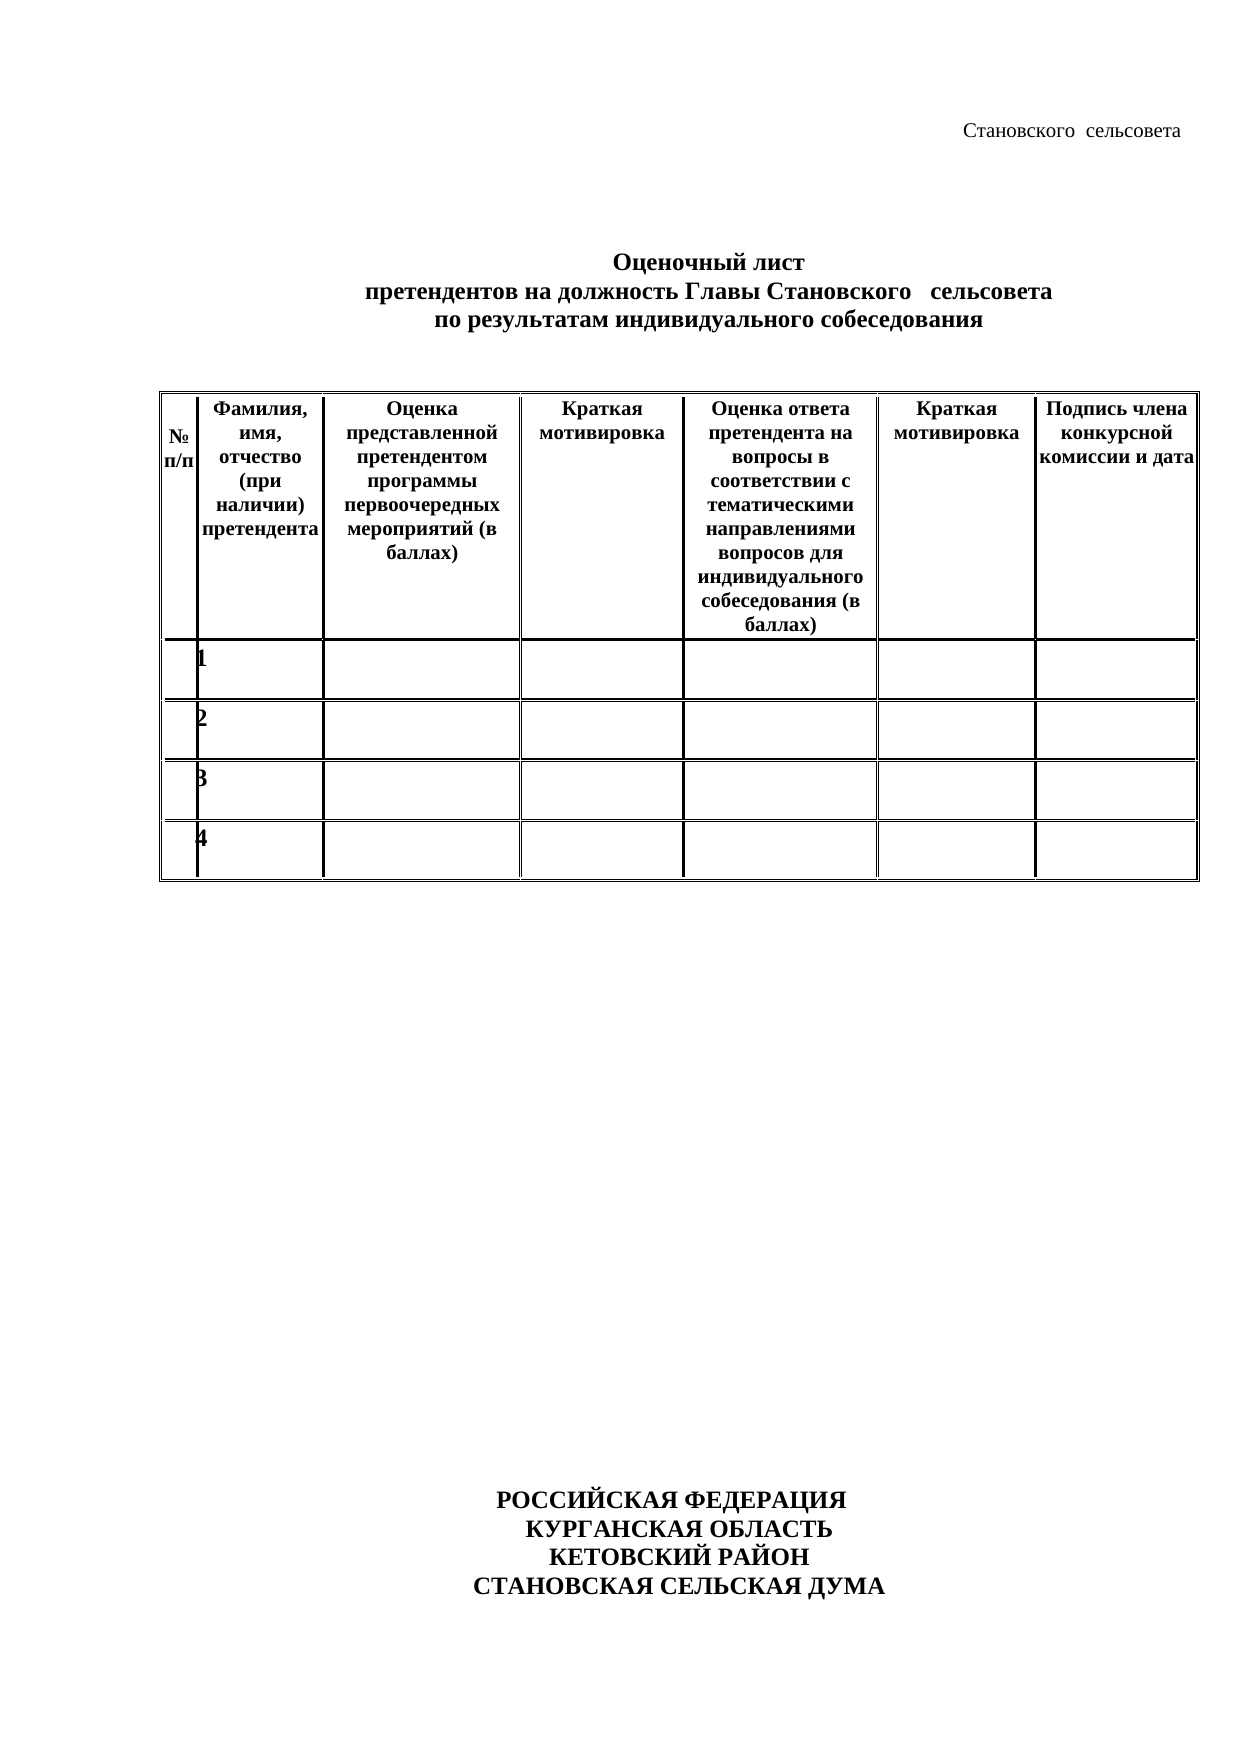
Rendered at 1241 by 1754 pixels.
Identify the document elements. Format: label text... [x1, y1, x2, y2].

table_cell [199, 702, 322, 758]
table_cell [199, 762, 322, 818]
table_header Оценка представленной претендентом программы первоочередных мероприятий (в баллах) [323, 394, 521, 638]
table_cell [197, 822, 323, 879]
table_header Фамилия, имя, отчество (при наличии) претендента [197, 392, 323, 638]
table_cell [685, 641, 876, 698]
table_cell [685, 702, 876, 758]
table_cell [878, 822, 1035, 879]
table_cell [1035, 819, 1197, 879]
table_header Краткая мотивировка [521, 394, 683, 638]
text РОССИЙСКАЯ ФЕДЕРАЦИЯ [177, 1485, 1181, 1514]
table_cell [199, 641, 322, 698]
table_cell [683, 822, 878, 879]
table_cell [879, 641, 1034, 698]
table_header № п/п [162, 394, 197, 638]
table_cell [522, 762, 682, 818]
table_cell [325, 641, 519, 698]
table_cell 4 [162, 819, 197, 879]
table_cell [323, 822, 521, 879]
table_cell [685, 762, 876, 818]
table_cell [1037, 698, 1197, 758]
text по результатам индивидуального собеседования [177, 304, 1181, 333]
table_cell [325, 702, 519, 758]
table_cell 2 [162, 698, 196, 758]
table_cell 1 [160, 638, 196, 698]
text Становского сельсовета [177, 118, 1181, 142]
text КУРГАНСКАЯ ОБЛАСТЬ [177, 1514, 1181, 1542]
text КЕТОВСКИЙ РАЙОН [177, 1542, 1181, 1571]
table_cell [1037, 758, 1197, 818]
table_header Подпись члена конкурсной комиссии и дата [1035, 394, 1196, 638]
table_cell [522, 702, 682, 758]
table_header Оценка ответа претендента на вопросы в соответствии с тематическими направлениями вопросов для индивидуального собеседования (в баллах) [683, 394, 878, 638]
text Оценочный лист [177, 247, 1181, 276]
text претендентов на должность Главы Становского сельсовета [177, 276, 1181, 304]
table_cell [522, 641, 682, 698]
table_header Краткая мотивировка [878, 394, 1035, 638]
text СТАНОВСКАЯ СЕЛЬСКАЯ ДУМА [177, 1571, 1181, 1600]
table_cell [879, 762, 1034, 818]
table_cell [521, 822, 683, 879]
table_cell [1037, 638, 1198, 698]
table_cell [879, 702, 1034, 758]
table_cell 3 [162, 758, 196, 818]
table_cell [325, 762, 519, 818]
